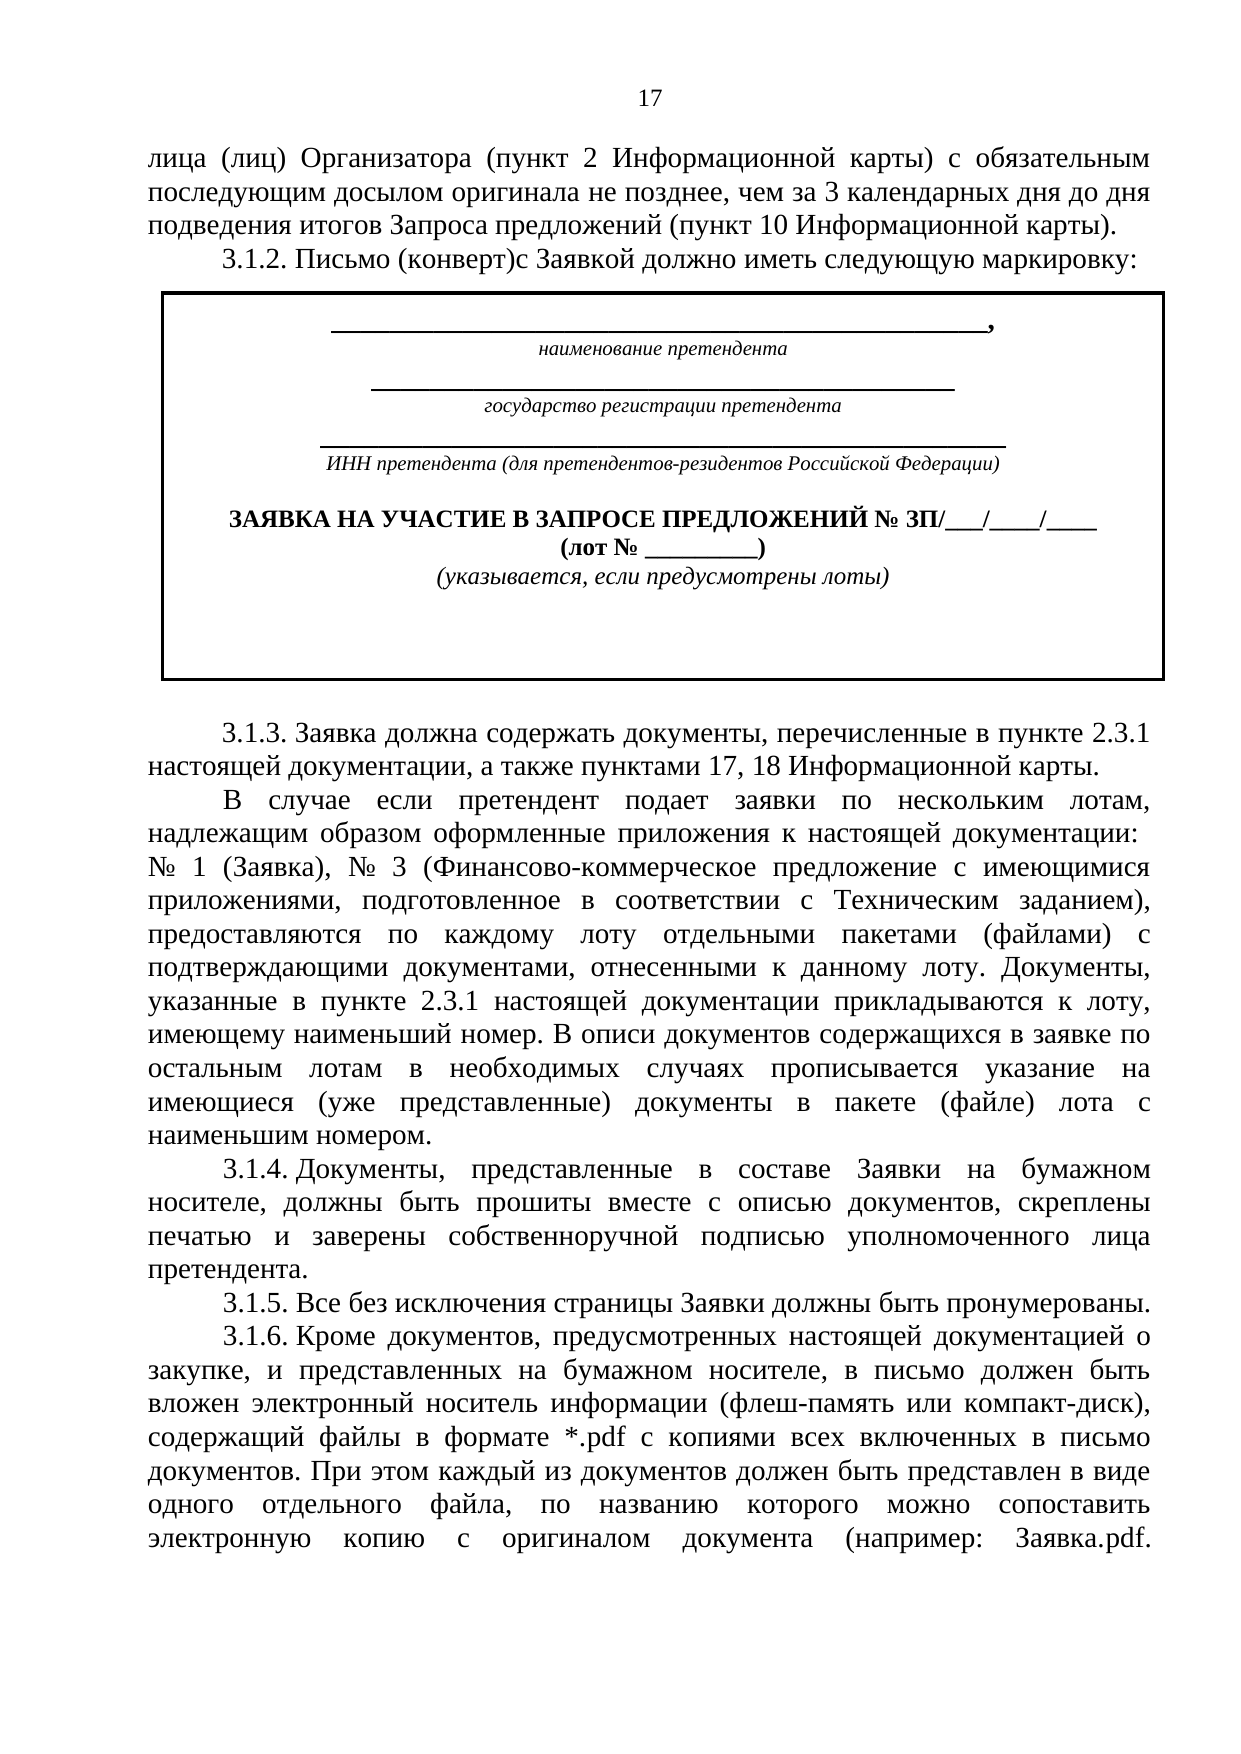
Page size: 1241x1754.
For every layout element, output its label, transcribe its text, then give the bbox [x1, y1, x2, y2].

list Документы, представленные в составе Заявки на бумажном носителе, должны быть прошиты вместе с описью документов, скреплены печатью и заверены собственноручной подписью уполномоченного лица претендента. [148, 1151, 1152, 1285]
list Письмо (конверт)с Заявкой должно иметь следующую маркировку: [148, 241, 1152, 274]
subtitle В случае если претендент подает заявки по нескольким лотам, надлежащим образом оформленные приложения к настоящей документации: № 1 (Заявка), № 3 (Финансово-коммерческое предложение с имеющимися приложениями, подготовленное в соответствии с Техническим заданием), предоставляются по каждому лоту отдельными пакетами (файлами) с подтверждающими документами, отнесенными к данному лоту. Документы, указанные в пункте 2.3.1 настоящей документации прикладываются к лоту, имеющему наименьший номер. В описи документов содержащихся в заявке по остальным лотам в необходимых случаях прописывается указание на имеющиеся (уже представленные) документы в пакете (файле) лота с наименьшим номером. [148, 782, 1152, 1151]
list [148, 140, 1152, 241]
list Все без исключения страницы Заявки должны быть пронумерованы. [148, 1285, 1152, 1318]
list Заявка должна содержать документы, перечисленные в пункте 2.3.1 настоящей документации, а также пунктами 17, 18 Информационной карты. [148, 715, 1152, 782]
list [148, 1318, 1152, 1553]
